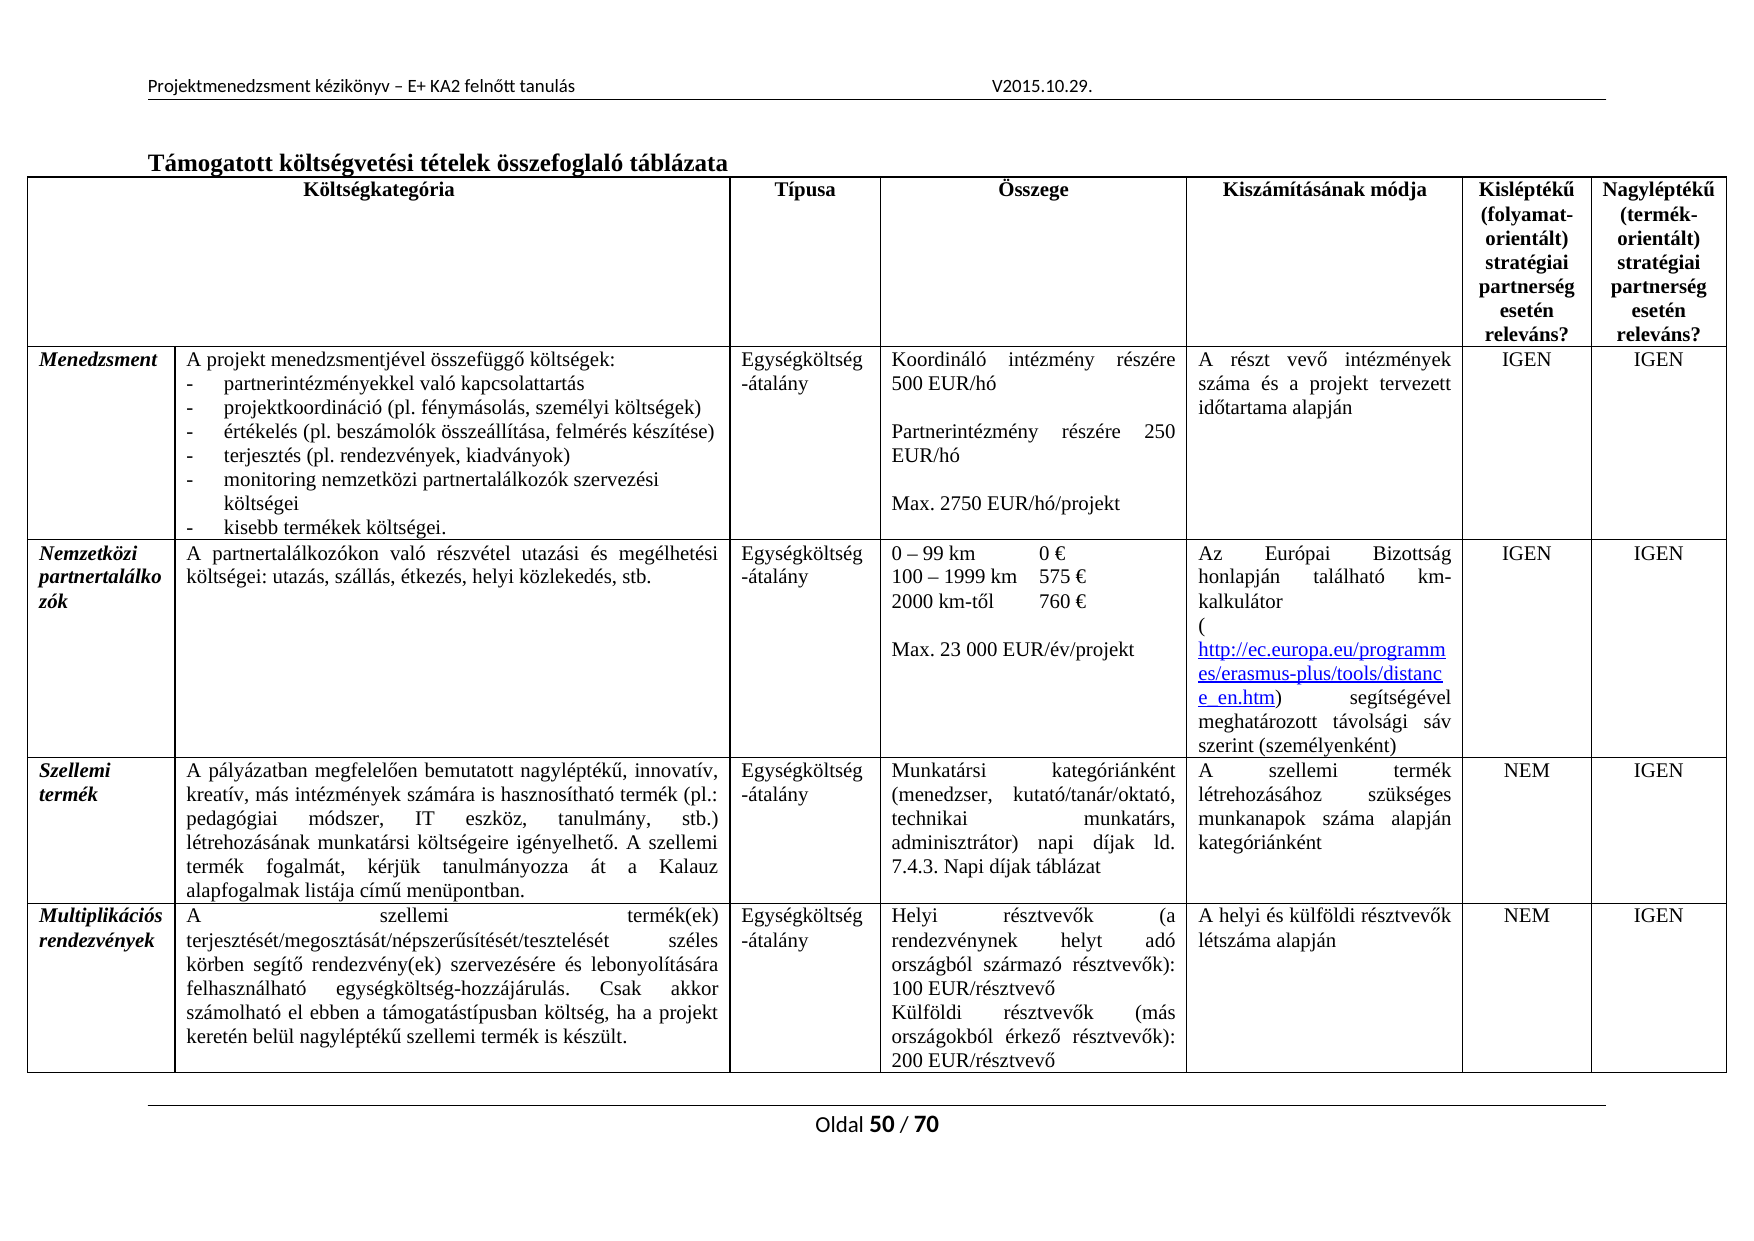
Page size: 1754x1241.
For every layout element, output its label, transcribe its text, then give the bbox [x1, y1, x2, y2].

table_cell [176, 904, 729, 1072]
table_cell Egységköltség-átalány [731, 758, 880, 902]
table_cell A projekt menedzsmentjével összefüggő költségek: partnerintézményekkel való kapcsolattartás projektkoordináció (pl. fénymásolás, személyi költségek) értékelés (pl. beszámolók összeállítása, felmérés készítése) terjesztés (pl. rendezvények, kiadványok) monitoring nemzetközi partnertalálkozók szervezési költségei kisebb termékek költségei. [176, 347, 729, 539]
table_header Kisléptékű (folyamat-orientált) stratégiai partnerség esetén releváns? [1463, 178, 1591, 346]
table_cell NEM [1463, 904, 1591, 1072]
table_cell IGEN [1592, 347, 1726, 539]
table_cell IGEN [1463, 347, 1591, 539]
table_cell A szellemi termék létrehozásához szükséges munkanapok száma alapján kategóriánként [1187, 758, 1462, 902]
table_cell Koordináló intézmény részére 500 EUR/hó Partnerintézmény részére 250 EUR/hó Max. 2750 EUR/hó/projekt [881, 347, 1186, 539]
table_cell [1187, 904, 1462, 1072]
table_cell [731, 904, 880, 1072]
table_cell Egységköltség-átalány [731, 540, 880, 757]
table_cell NEM [1463, 758, 1591, 902]
table_header Költségkategória [28, 178, 729, 346]
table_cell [881, 904, 1186, 1072]
table_cell Nemzetközi partnertalálkozók [28, 540, 174, 757]
table_cell Szellemi termék [28, 758, 174, 902]
table_header Nagyléptékű (termék- orientált) stratégiai partnerség esetén releváns? [1592, 178, 1726, 346]
table_cell Munkatársi kategóriánként (menedzser, kutató/tanár/oktató, technikai munkatárs, adminisztrátor) napi díjak ld. 7.4.3. Napi díjak táblázat [881, 758, 1186, 902]
table_cell Menedzsment [28, 347, 174, 539]
table_header Összege [881, 178, 1186, 346]
table_cell A pályázatban megfelelően bemutatott nagyléptékű, innovatív, kreatív, más intézmények számára is hasznosítható termék (pl.: pedagógiai módszer, IT eszköz, tanulmány, stb.) létrehozásának munkatársi költségeire igényelhető. A szellemi termék fogalmát, kérjük tanulmányozza át a Kalauz alapfogalmak listája című menüpontban. [176, 758, 729, 902]
table_cell 0 – 99 km 0 € 100 – 1999 km 575 € 2000 km-től 760 € Max. 23 000 EUR/év/projekt [881, 540, 1186, 757]
table_cell IGEN [1463, 540, 1591, 757]
table_cell A részt vevő intézmények száma és a projekt tervezett időtartama alapján [1187, 347, 1462, 539]
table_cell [28, 904, 174, 1072]
table_cell IGEN [1592, 758, 1726, 902]
table_cell IGEN [1592, 904, 1726, 1072]
table_header Típusa [731, 178, 880, 346]
table_cell IGEN [1592, 540, 1726, 757]
table_cell Az Európai Bizottság honlapján található km-kalkulátor (http://ec.europa.eu/programmes/erasmus-plus/tools/distance_en.htm) segítségével meghatározott távolsági sáv szerint (személyenként) [1187, 540, 1462, 757]
table_header Kiszámításának módja [1187, 178, 1462, 346]
text Támogatott költségvetési tételek összefoglaló táblázata [148, 148, 1606, 176]
table_cell A partnertalálkozókon való részvétel utazási és megélhetési költségei: utazás, szállás, étkezés, helyi közlekedés, stb. [176, 540, 729, 757]
table_cell Egységköltség-átalány [731, 347, 880, 539]
